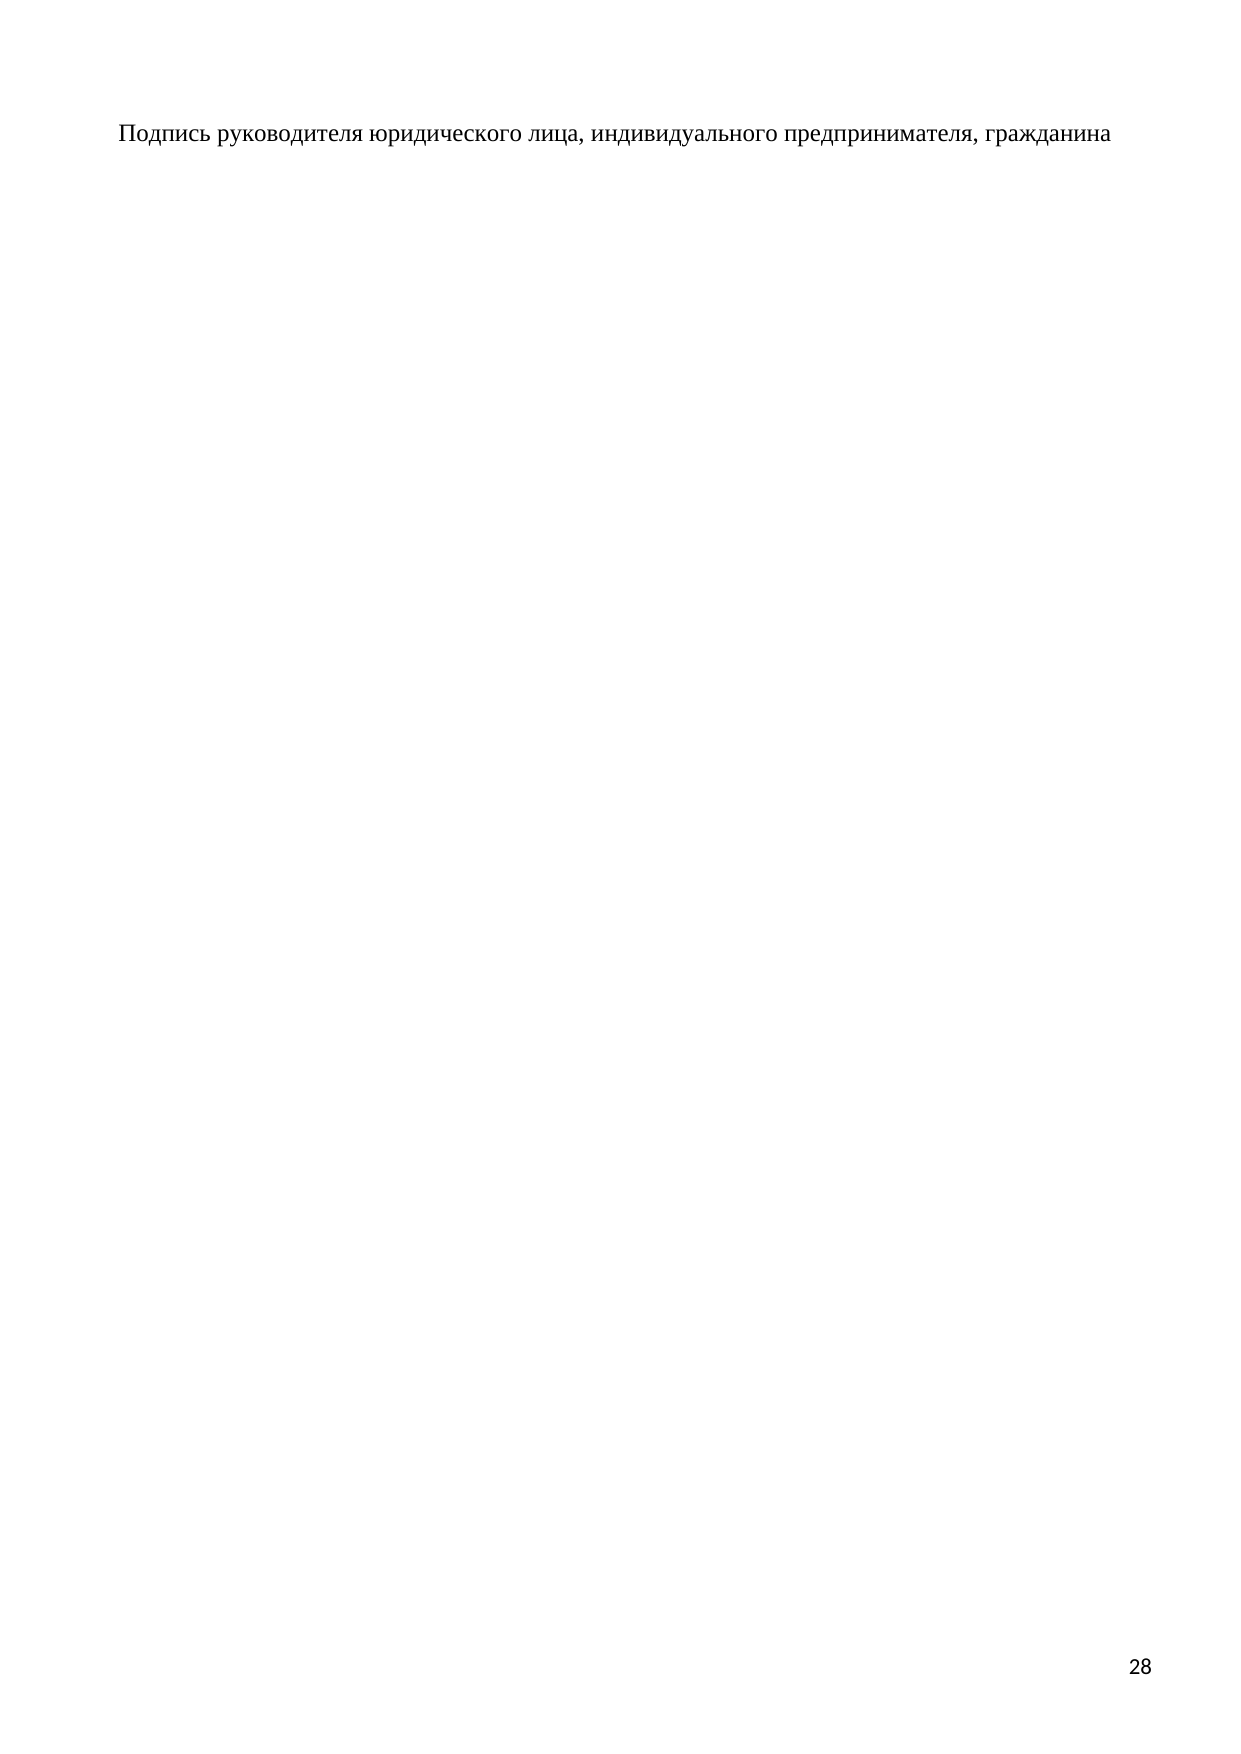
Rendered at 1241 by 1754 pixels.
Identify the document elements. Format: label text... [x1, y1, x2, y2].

text Подпись руководителя юридического лица, индивидуального предпринимателя, гражданина [118, 118, 1152, 147]
